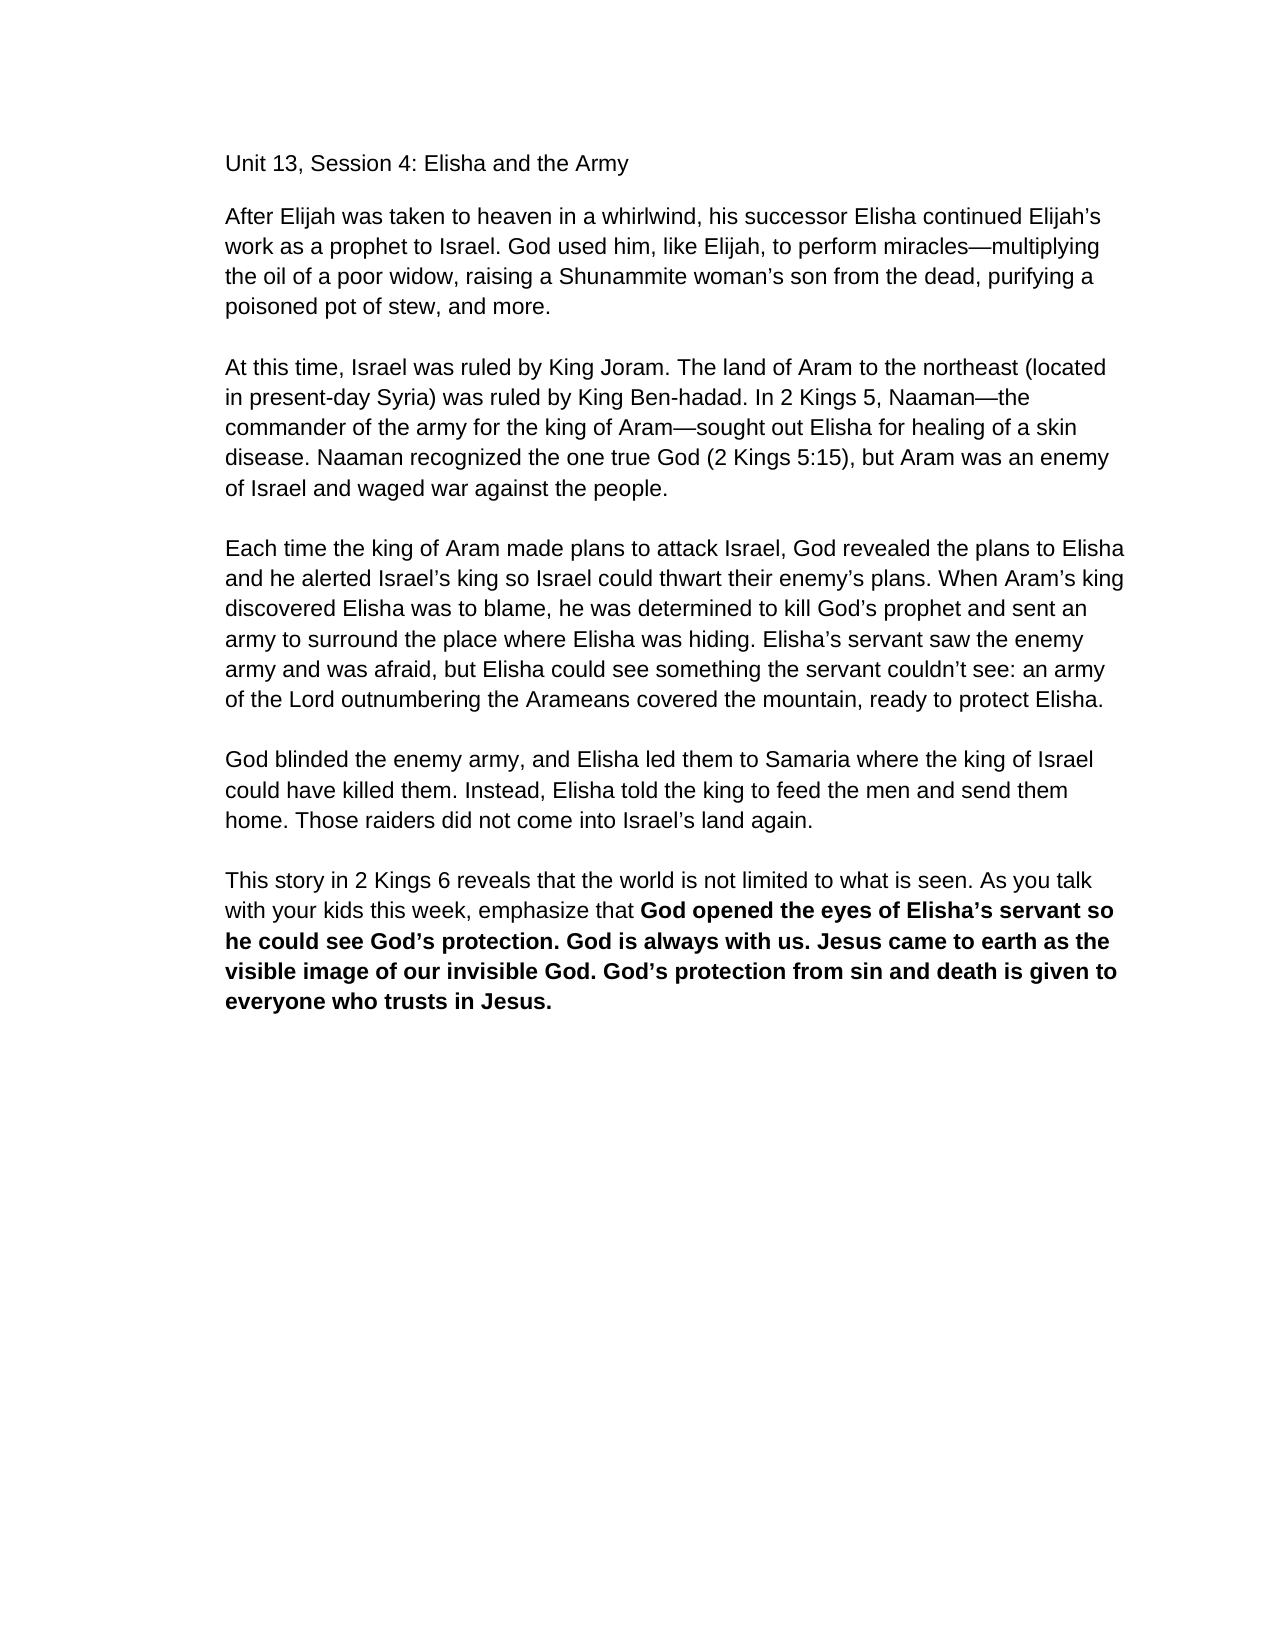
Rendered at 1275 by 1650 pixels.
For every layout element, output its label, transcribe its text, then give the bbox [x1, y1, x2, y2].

text God blinded the enemy army, and Elisha led them to Samaria where the king of Israel could have killed them. Instead, Elisha told the king to feed the men and send them home. Those raiders did not come into Israel’s land again. [225, 746, 1125, 833]
text This story in 2 Kings 6 reveals that the world is not limited to what is seen. As you talk with your kids this week, emphasize that God opened the eyes of Elisha’s servant so he could see God’s protection. God is always with us. Jesus came to earth as the visible image of our invisible God. God’s protection from sin and death is given to everyone who trusts in Jesus. [225, 867, 1125, 1014]
text Each time the king of Aram made plans to attack Israel, God revealed the plans to Elisha and he alerted Israel’s king so Israel could thwart their enemy’s plans. When Aram’s king discovered Elisha was to blame, he was determined to kill God’s prophet and sent an army to surround the place where Elisha was hiding. Elisha’s servant saw the enemy army and was afraid, but Elisha could see something the servant couldn’t see: an army of the Lord outnumbering the Arameans covered the mountain, ready to protect Elisha. [225, 535, 1125, 712]
text At this time, Israel was ruled by King Joram. The land of Aram to the northeast (located in present-day Syria) was ruled by King Ben-hadad. In 2 Kings 5, Naaman—the commander of the army for the king of Aram—sought out Elisha for healing of a skin disease. Naaman recognized the one true God (2 Kings 5:15), but Aram was an enemy of Israel and waged war against the people. [225, 354, 1125, 501]
text After Elijah was taken to heaven in a whirlwind, his successor Elisha continued Elijah’s work as a prophet to Israel. God used him, like Elijah, to perform miracles—multiplying the oil of a poor widow, raising a Shunammite woman’s son from the dead, purifying a poisoned pot of stew, and more. [225, 203, 1125, 320]
subtitle Unit 13, Session 4: Elisha and the Army [225, 150, 1125, 176]
